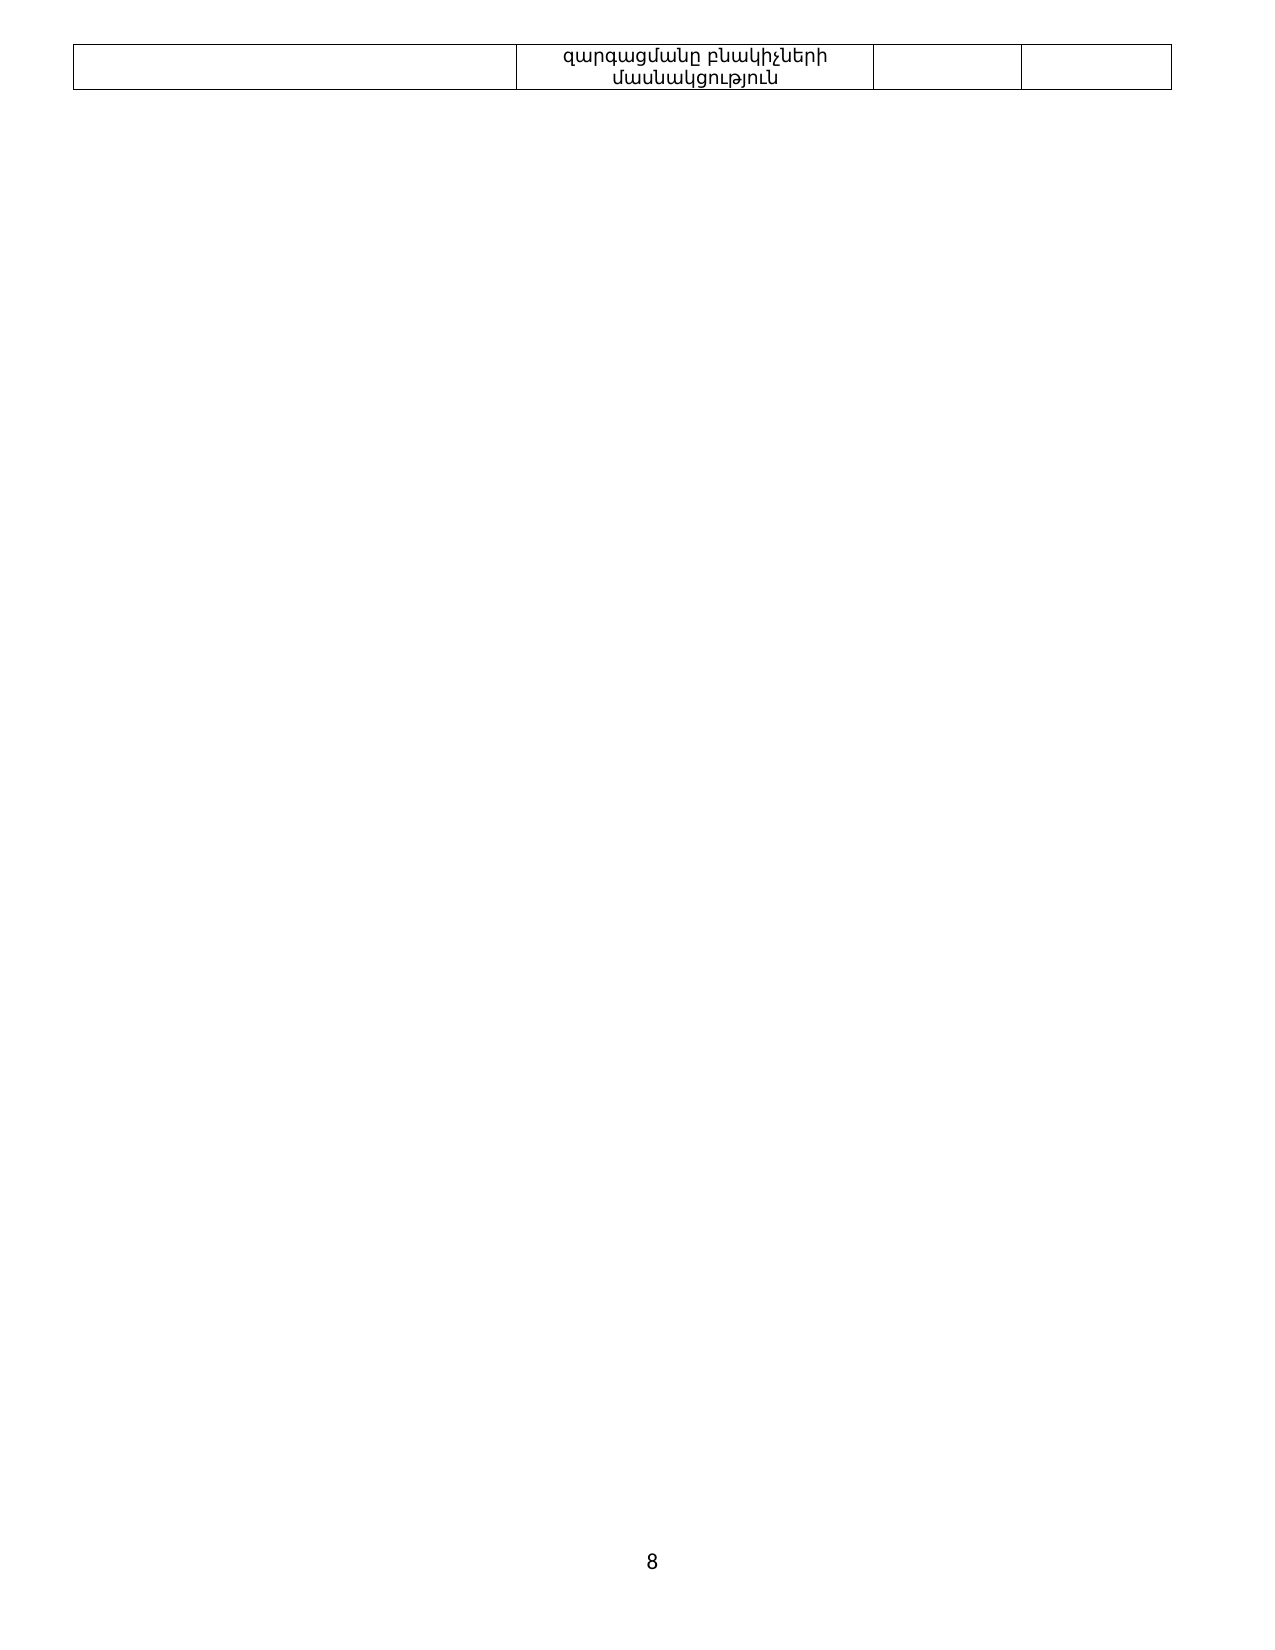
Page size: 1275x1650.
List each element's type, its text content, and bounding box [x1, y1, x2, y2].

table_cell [517, 45, 873, 89]
table_cell 90 [1022, 45, 1171, 89]
table_cell 85 [874, 45, 1021, 89]
